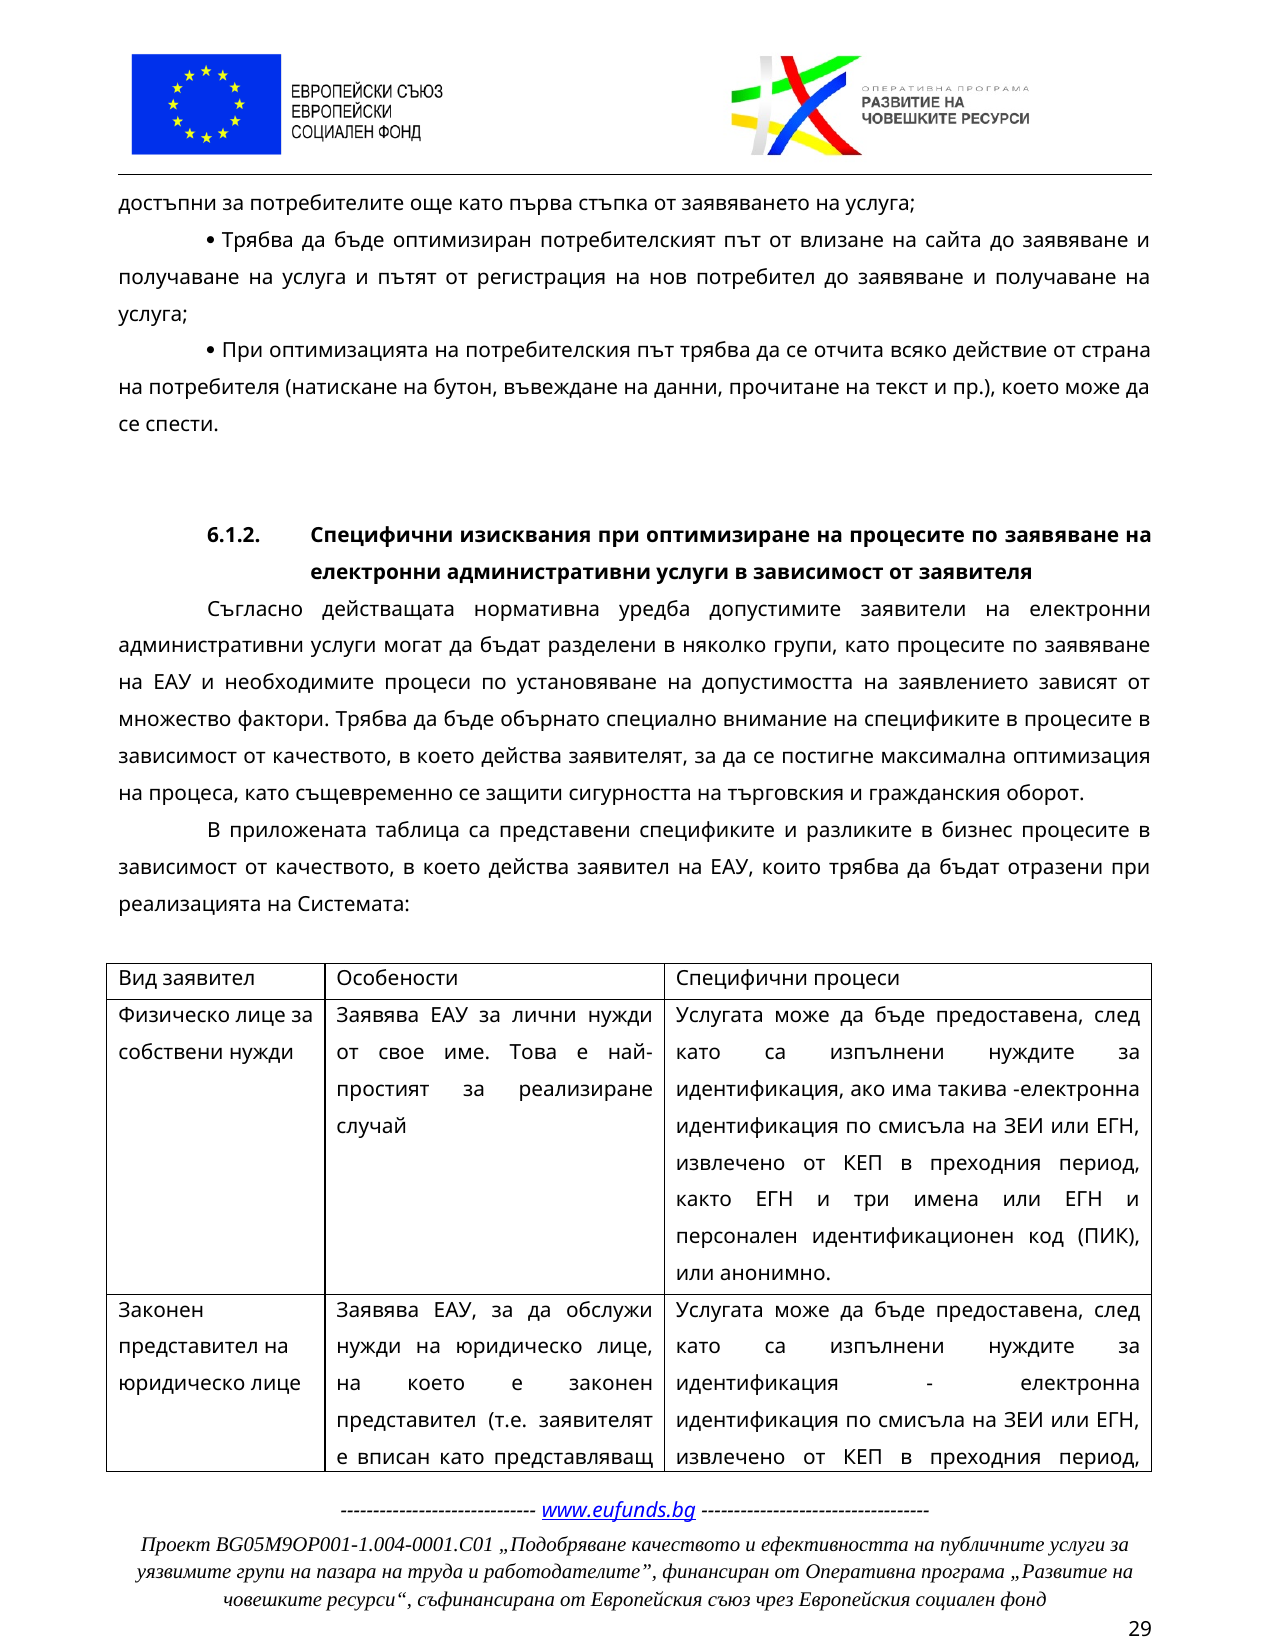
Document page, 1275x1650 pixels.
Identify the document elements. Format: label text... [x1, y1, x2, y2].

table_cell Услугата може да бъде предоставена, след като са изпълнени нуждите за идентификация, ако има такива -електронна идентификация по смисъла на ЗЕИ или ЕГН, извлечено от КЕП в преходния период, както ЕГН и три имена или ЕГН и персонален идентификационен код (ПИК), или анонимно. [665, 1000, 1151, 1294]
table_header Особености [326, 964, 664, 999]
table_header Специфични процеси [665, 964, 1151, 999]
text В приложената таблица са представени спецификите и разликите в бизнес процесите в зависимост от качеството, в което действа заявител на ЕАУ, които трябва да бъдат отразени при реализацията на Системата: [118, 815, 1152, 917]
table_header Вид заявител [107, 964, 324, 999]
table_cell Заявява ЕАУ за лични нужди от свое име. Това е най-простият за реализиране случай [326, 1000, 664, 1294]
table_cell Законен представител на юридическо лице [107, 1295, 324, 1471]
subtitle Специфични изисквания при оптимизиране на процесите по заявяване на електронни административни услуги в зависимост от заявителя [207, 520, 1152, 585]
list При оптимизацията на потребителския път трябва да се отчита всяко действие от страна на потребителя (натискане на бутон, въвеждане на данни, прочитане на текст и пр.), което може да се спести. [118, 336, 1152, 438]
table_cell Физическо лице за собствени нужди [107, 1000, 324, 1294]
text Съгласно действащата нормативна уредба допустимите заявители на електронни административни услуги могат да бъдат разделени в няколко групи, като процесите по заявяване на ЕАУ и необходимите процеси по установяване на допустимостта на заявлението зависят от множество фактори. Трябва да бъде обърнато специално внимание на спецификите в процесите в зависимост от качеството, в което действа заявителят, за да се постигне максимална оптимизация на процеса, като същевременно се защити сигурността на търговския и гражданския оборот. [118, 594, 1152, 807]
list Трябва да бъде оптимизиран потребителският път от влизане на сайта до заявяване и получаване на услуга и пътят от регистрация на нов потребител до заявяване и получаване на услуга; [118, 225, 1152, 327]
picture [117, 44, 473, 168]
